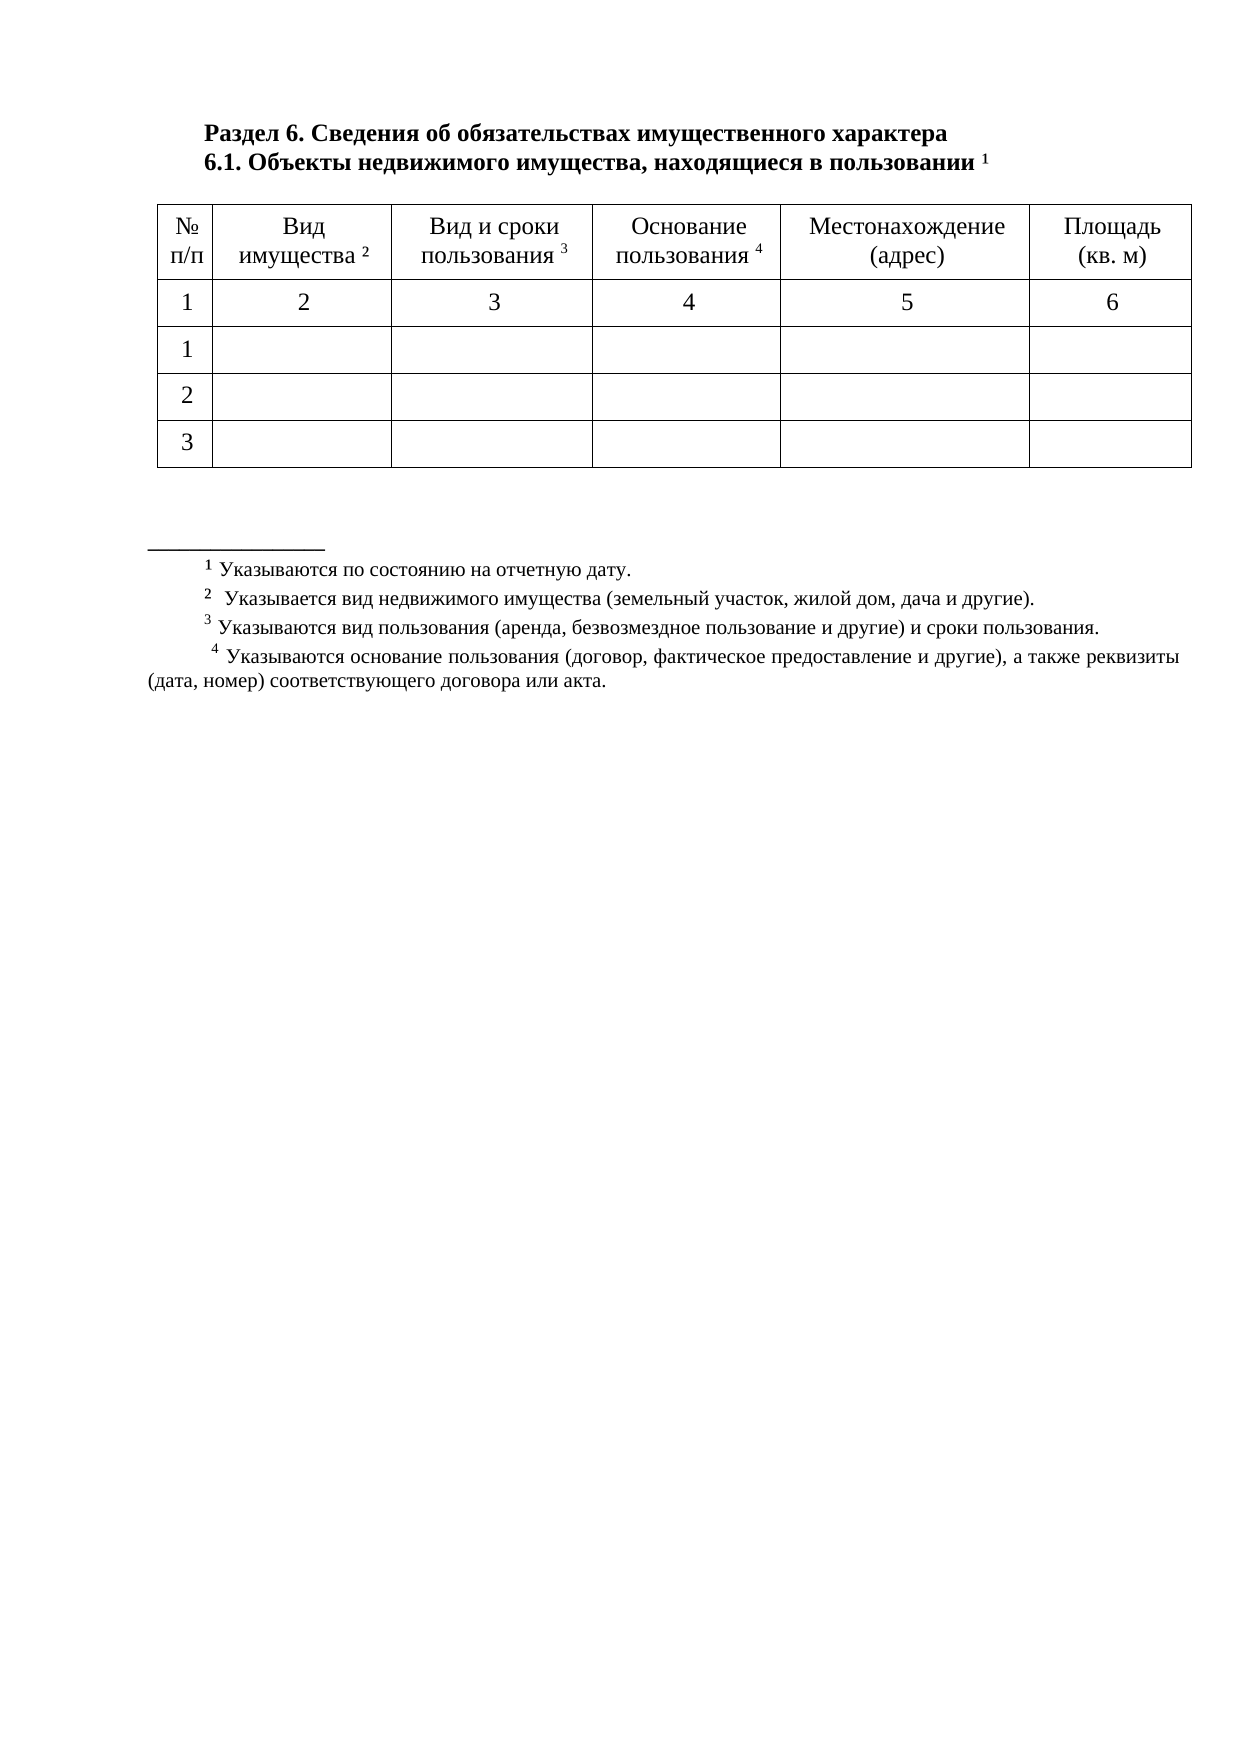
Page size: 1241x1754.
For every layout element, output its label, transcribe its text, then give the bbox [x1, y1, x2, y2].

text ² Указывается вид недвижимого имущества (земельный участок, жилой дом, дача и другие). [148, 582, 1181, 611]
text 6.1. Объекты недвижимого имущества, находящиеся в пользовании ¹ [148, 147, 1181, 176]
table_cell 2 [158, 374, 212, 420]
table_cell 2 [213, 280, 391, 326]
text Раздел 6. Сведения об обязательствах имущественного характера [148, 118, 1181, 147]
table_cell [213, 421, 391, 467]
text _________________ [148, 529, 1181, 553]
text ¹ Указываются по состоянию на отчетную дату. [148, 553, 1181, 582]
table_cell [781, 421, 1029, 467]
text 4 Указываются основание пользования (договор, фактическое предоставление и другие), а также реквизиты (дата, номер) соответствующего договора или акта. [148, 640, 1181, 692]
table_cell 6 [1030, 280, 1191, 326]
table_cell [392, 374, 592, 420]
table_cell 3 [392, 280, 592, 326]
table_header № п/п [158, 205, 212, 279]
table_header Вид и сроки пользования 3 [392, 205, 592, 279]
table_cell [1030, 327, 1191, 373]
table_cell [593, 421, 780, 467]
table_header Местонахождение (адрес) [781, 205, 1029, 279]
table_cell [593, 327, 780, 373]
table_cell [781, 327, 1029, 373]
table_cell [392, 327, 592, 373]
table_cell 4 [593, 280, 780, 326]
table_cell [1030, 421, 1191, 467]
table_cell 1 [158, 280, 212, 326]
table_cell [781, 374, 1029, 420]
table_cell 1 [158, 327, 212, 373]
table_header Вид имущества ² [213, 205, 391, 279]
table_cell [1030, 374, 1191, 420]
text 3 Указываются вид пользования (аренда, безвозмездное пользование и другие) и сроки пользования. [148, 611, 1181, 640]
table_cell [213, 374, 391, 420]
table_header Основание пользования 4 [593, 205, 780, 279]
table_cell 5 [781, 280, 1029, 326]
table_cell [213, 327, 391, 373]
table_header Площадь (кв. м) [1030, 205, 1191, 279]
table_cell [593, 374, 780, 420]
table_cell [392, 421, 592, 467]
table_cell 3 [158, 421, 212, 467]
